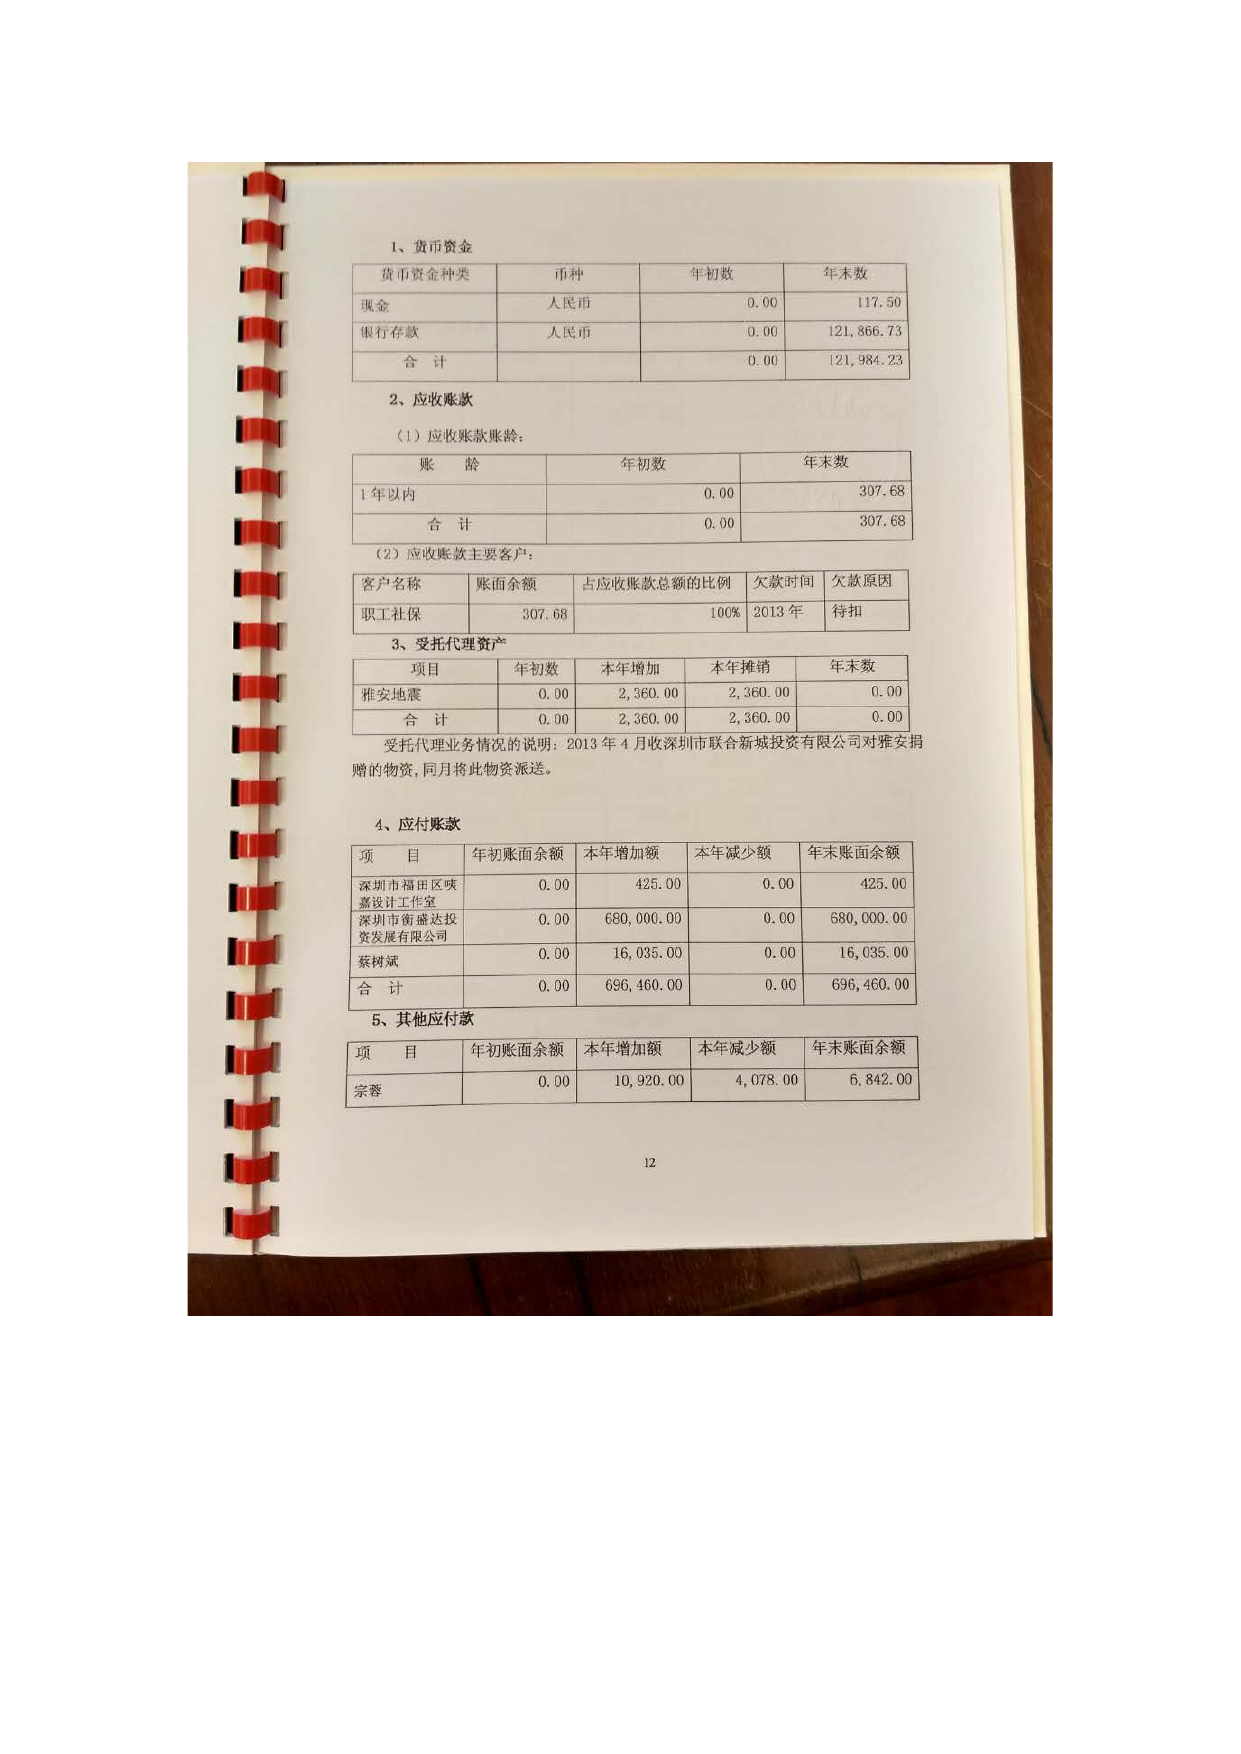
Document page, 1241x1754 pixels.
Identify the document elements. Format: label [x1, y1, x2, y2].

picture [187, 162, 1053, 1316]
